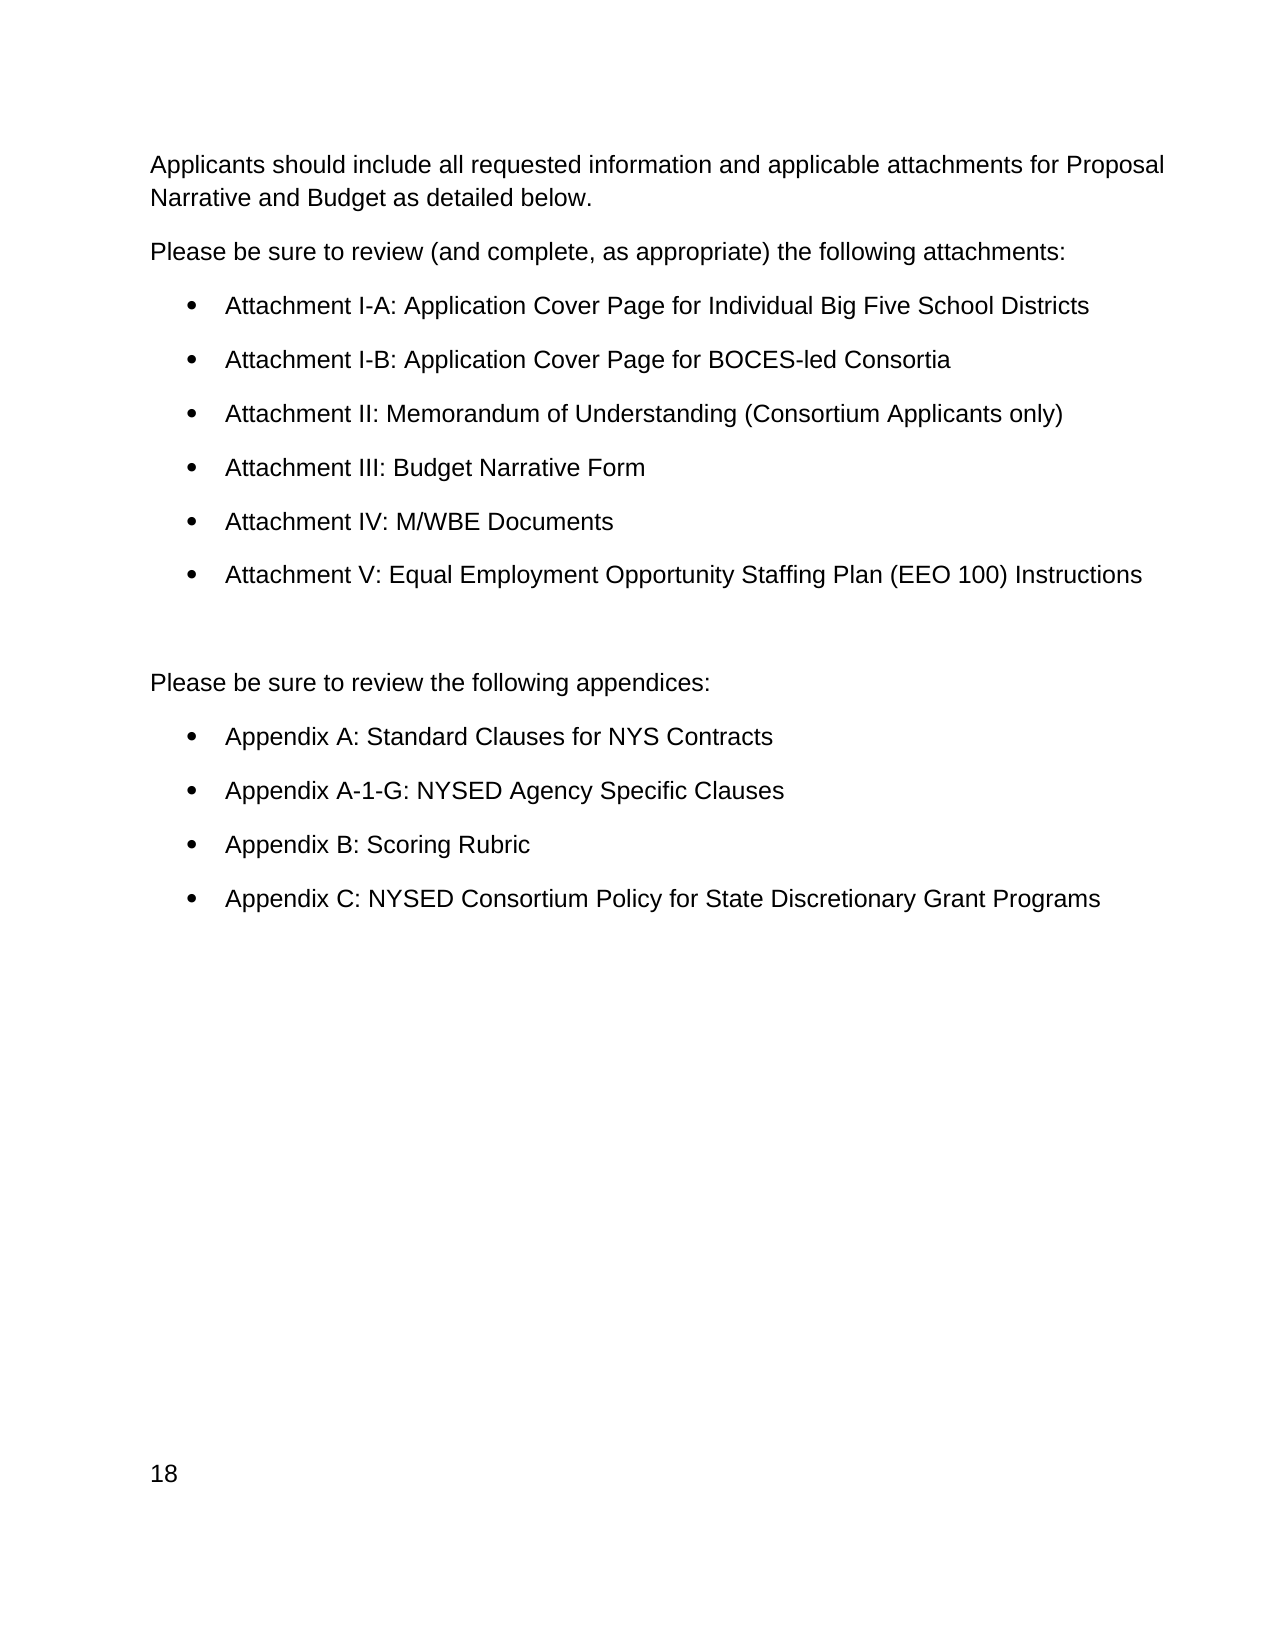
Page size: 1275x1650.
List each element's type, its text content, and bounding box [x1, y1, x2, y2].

list Attachment II: Memorandum of Understanding (Consortium Applicants only) [187, 399, 1181, 427]
list Appendix A: Standard Clauses for NYS Contracts [187, 722, 1181, 751]
list Attachment V: Equal Employment Opportunity Staffing Plan (EEO 100) Instructions [187, 561, 1181, 589]
list Attachment I-A: Application Cover Page for Individual Big Five School Districts [187, 291, 1181, 319]
text Applicants should include all requested information and applicable attachments for Proposal Narrative and Budget as detailed below. [150, 150, 1181, 212]
list Appendix B: Scoring Rubric [187, 830, 1181, 859]
list Appendix A-1-G: NYSED Agency Specific Clauses [187, 776, 1181, 805]
text Please be sure to review (and complete, as appropriate) the following attachments: [150, 237, 1181, 266]
text Please be sure to review the following appendices: [150, 668, 1181, 697]
list Appendix C: NYSED Consortium Policy for State Discretionary Grant Programs [187, 884, 1181, 913]
list Attachment III: Budget Narrative Form [187, 453, 1181, 481]
list Attachment IV: M/WBE Documents [187, 507, 1181, 535]
list Attachment I-B: Application Cover Page for BOCES-led Consortia [187, 345, 1181, 373]
